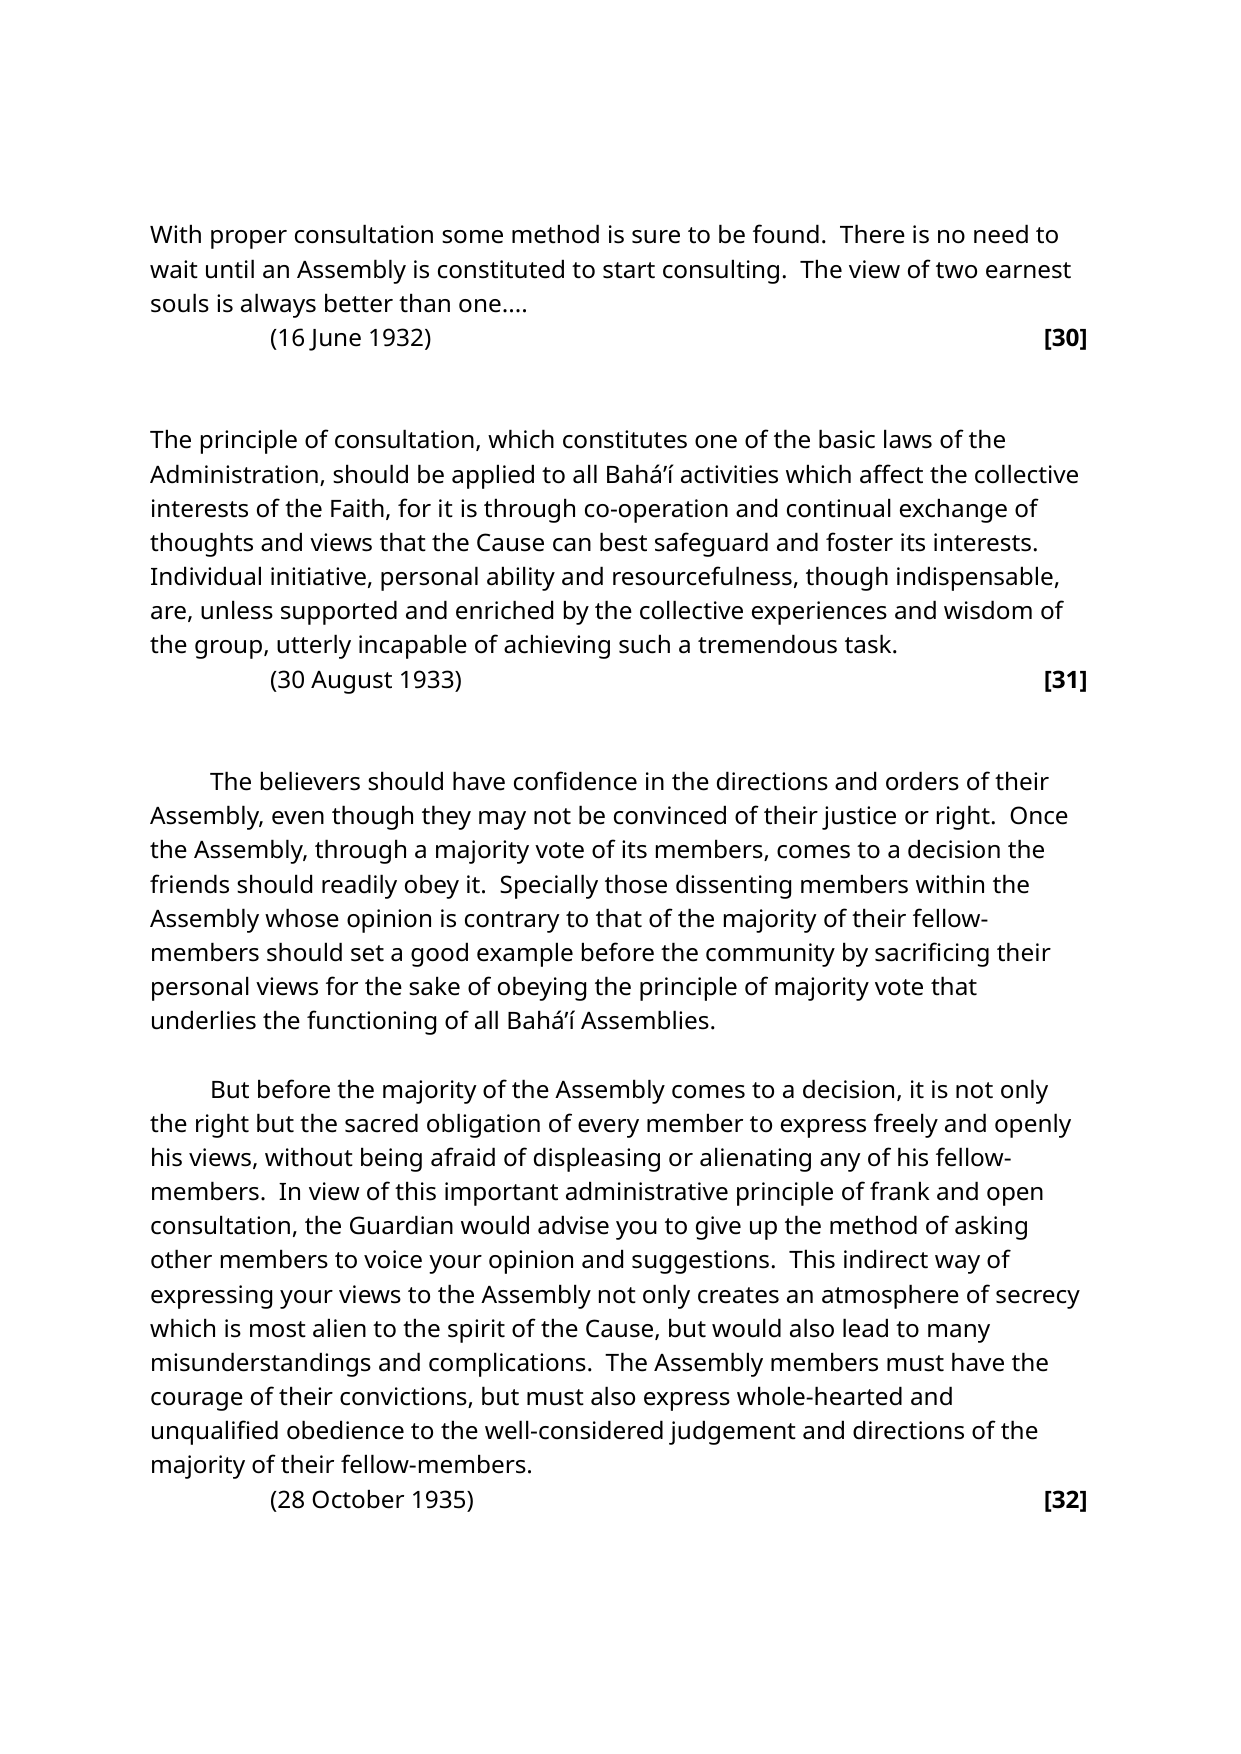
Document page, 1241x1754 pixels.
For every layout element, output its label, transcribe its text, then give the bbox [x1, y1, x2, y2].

text (16 June 1932) [30] [270, 321, 1068, 353]
text With proper consultation some method is sure to be found. There is no need to wait until an Assembly is constituted to start consulting. The view of two earnest souls is always better than one.... [150, 218, 1090, 319]
text The principle of consultation, which constitutes one of the basic laws of the Administration, should be applied to all Bahá’í activities which affect the collective interests of the Faith, for it is through co-operation and continual exchange of thoughts and views that the Cause can best safeguard and foster its interests. Individual initiative, personal ability and resourcefulness, though indispensable, are, unless supported and enriched by the collective experiences and wisdom of the group, utterly incapable of achieving such a tremendous task. [150, 423, 1090, 661]
text (30 August 1933) [31] [270, 662, 1068, 695]
text The believers should have confidence in the directions and orders of their Assembly, even though they may not be convinced of their justice or right. Once the Assembly, through a majority vote of its members, comes to a decision the friends should readily obey it. Specially those dissenting members within the Assembly whose opinion is contrary to that of the majority of their fellow-members should set a good example before the community by sacrificing their personal views for the sake of obeying the principle of majority vote that underlies the functioning of all Bahá’í Assemblies. [150, 765, 1090, 1037]
text But before the majority of the Assembly comes to a decision, it is not only the right but the sacred obligation of every member to express freely and openly his views, without being afraid of displeasing or alienating any of his fellow-members. In view of this important administrative principle of frank and open consultation, the Guardian would advise you to give up the method of asking other members to voice your opinion and suggestions. This indirect way of expressing your views to the Assembly not only creates an atmosphere of secrecy which is most alien to the spirit of the Cause, but would also lead to many misunderstandings and complications. The Assembly members must have the courage of their convictions, but must also express whole-hearted and unqualified obedience to the well-considered judgement and directions of the majority of their fellow-members. [150, 1072, 1090, 1481]
text (28 October 1935) [32] [270, 1482, 1068, 1515]
